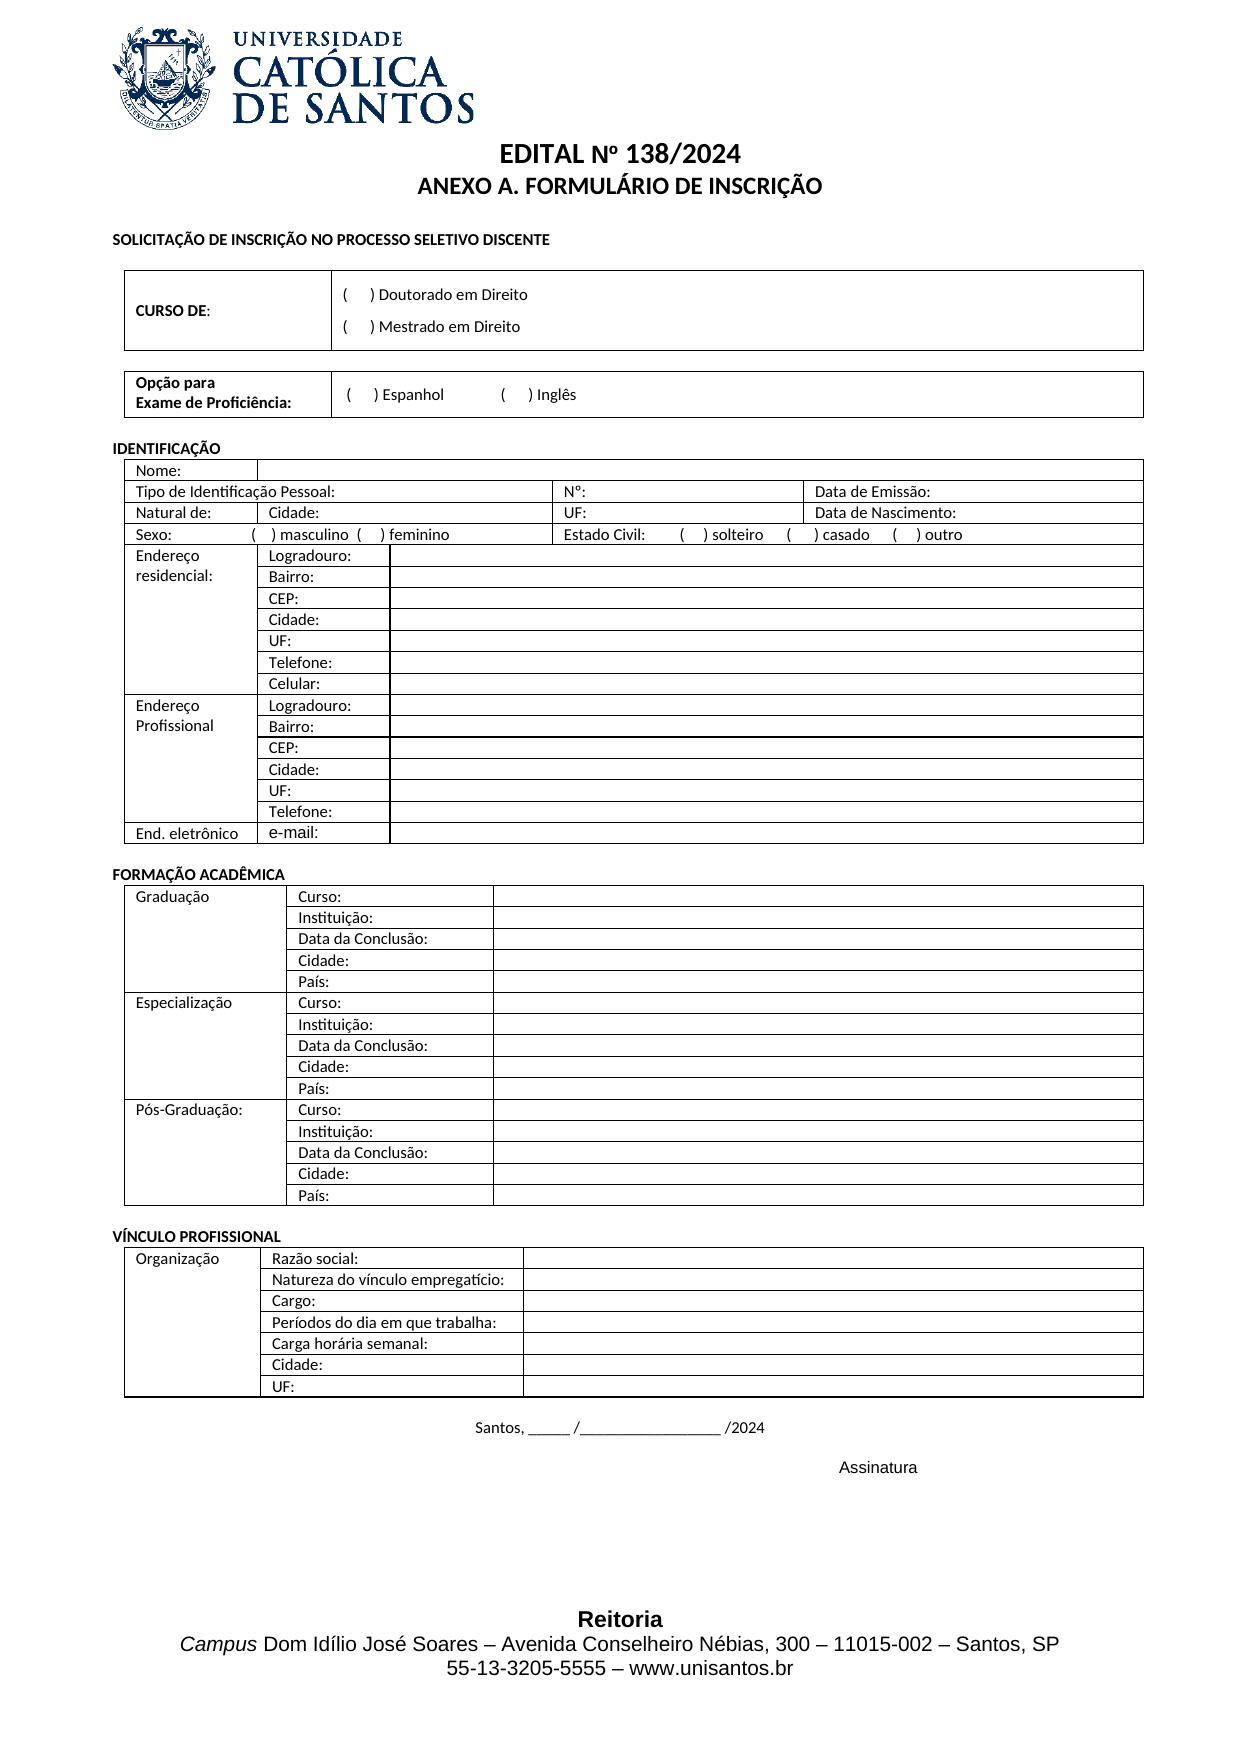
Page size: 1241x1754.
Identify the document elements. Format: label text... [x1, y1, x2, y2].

table_cell [391, 631, 1143, 651]
table_cell CEP: [258, 738, 389, 758]
table_cell Endereço Profissional [125, 695, 257, 822]
table_cell [494, 1078, 1143, 1098]
table_cell Natural de: [125, 503, 257, 523]
table_cell Data de Emissão: [804, 481, 1143, 502]
text VÍNCULO PROFISSIONAL [112, 1227, 1128, 1247]
table_cell [391, 588, 1143, 608]
table_header Graduação [125, 886, 286, 992]
table_cell Telefone: [258, 652, 389, 672]
table_cell [524, 1312, 1143, 1332]
table_cell [494, 1142, 1143, 1162]
table_header ( ) Doutorado em Direito ( ) Mestrado em Direito [332, 271, 1143, 349]
table_cell Logradouro: [258, 545, 389, 566]
table_cell Celular: [258, 674, 389, 694]
table_header [258, 460, 1143, 480]
picture [112, 27, 474, 130]
table_cell Cargo: [261, 1291, 523, 1311]
table_cell [391, 567, 1143, 587]
table_cell [494, 971, 1143, 992]
table_cell UF: [553, 503, 803, 523]
table_cell Cidade: [258, 503, 552, 523]
table_cell [391, 759, 1143, 779]
table_header Nome: [125, 460, 257, 480]
table_cell [391, 695, 1143, 715]
text FORMAÇÃO ACADÊMICA [112, 864, 1128, 885]
table_cell Cidade: [258, 759, 389, 779]
table_header Razão social: [261, 1248, 523, 1268]
table_cell [494, 1057, 1143, 1077]
table_cell [391, 780, 1143, 801]
text SOLICITAÇÃO DE INSCRIÇÃO NO PROCESSO SELETIVO DISCENTE [112, 230, 1128, 250]
table_cell País: [287, 971, 493, 992]
table_cell Tipo de Identificação Pessoal: [125, 481, 552, 502]
table_cell [494, 1100, 1143, 1120]
table_cell [391, 738, 1143, 758]
table_cell [494, 1035, 1143, 1056]
table_cell Carga horária semanal: [261, 1333, 523, 1354]
table_cell Sexo: ( ) masculino ( ) feminino [125, 524, 552, 544]
table_cell [524, 1376, 1143, 1396]
table_header [494, 886, 1143, 906]
table_cell Estado Civil: ( ) solteiro ( ) casado ( ) outro [553, 524, 1143, 544]
table_cell Cidade: [258, 609, 389, 630]
table_cell [391, 674, 1143, 694]
table_header Organização [125, 1248, 260, 1396]
table_cell [494, 993, 1143, 1013]
table_cell [524, 1333, 1143, 1354]
table_cell Cidade: [287, 950, 493, 970]
table_cell Data da Conclusão: [287, 929, 493, 949]
table_cell Pós-Graduação: [125, 1100, 286, 1205]
table_cell Bairro: [258, 716, 389, 736]
table_cell [494, 907, 1143, 928]
table_header CURSO DE: [125, 271, 331, 349]
table_cell [494, 929, 1143, 949]
table_cell [494, 1185, 1143, 1205]
table_cell [391, 652, 1143, 672]
table_header Curso: [287, 886, 493, 906]
table_cell Curso: [287, 993, 493, 1013]
table_header [524, 1248, 1143, 1268]
table_cell Data de Nascimento: [804, 503, 1143, 523]
table_cell [524, 1291, 1143, 1311]
table_cell Instituição: [287, 907, 493, 928]
table_cell Bairro: [258, 567, 389, 587]
table_cell [391, 716, 1143, 736]
table_cell Nº: [553, 481, 803, 502]
table_cell CEP: [258, 588, 389, 608]
table_cell [391, 823, 1143, 843]
table_cell Cidade: [261, 1355, 523, 1375]
table_cell e-mail: [258, 823, 389, 843]
table_cell [524, 1355, 1143, 1375]
text Santos, _____ /_________________ /2024 [112, 1418, 1128, 1438]
table_cell País: [287, 1185, 493, 1205]
table_cell Especialização [125, 993, 286, 1098]
table_cell País: [287, 1078, 493, 1098]
table_cell [524, 1269, 1143, 1289]
table_cell [494, 1014, 1143, 1034]
table_header ( ) Espanhol ( ) Inglês [332, 372, 1143, 417]
table_cell Curso: [287, 1100, 493, 1120]
table_cell Natureza do vínculo empregatício: [261, 1269, 523, 1289]
table_cell [494, 950, 1143, 970]
table_cell Endereço residencial: [125, 545, 257, 694]
table_cell UF: [258, 631, 389, 651]
table_cell Data da Conclusão: [287, 1142, 493, 1162]
table_cell Cidade: [287, 1057, 493, 1077]
table_cell Instituição: [287, 1014, 493, 1034]
table_cell Telefone: [258, 802, 389, 822]
table_cell [391, 802, 1143, 822]
table_cell End. eletrônico [125, 823, 257, 843]
table_cell [391, 545, 1143, 566]
table_cell Períodos do dia em que trabalha: [261, 1312, 523, 1332]
table_cell Instituição: [287, 1121, 493, 1141]
table_header Opção para Exame de Proficiência: [125, 372, 331, 417]
table_cell Cidade: [287, 1164, 493, 1184]
table_cell [391, 609, 1143, 630]
table_cell [494, 1164, 1143, 1184]
text Assinatura [112, 1458, 1128, 1477]
table_cell Data da Conclusão: [287, 1035, 493, 1056]
text Identificação [112, 438, 1128, 459]
table_cell [494, 1121, 1143, 1141]
table_cell UF: [258, 780, 389, 801]
table_cell UF: [261, 1376, 523, 1396]
table_cell Logradouro: [258, 695, 389, 715]
